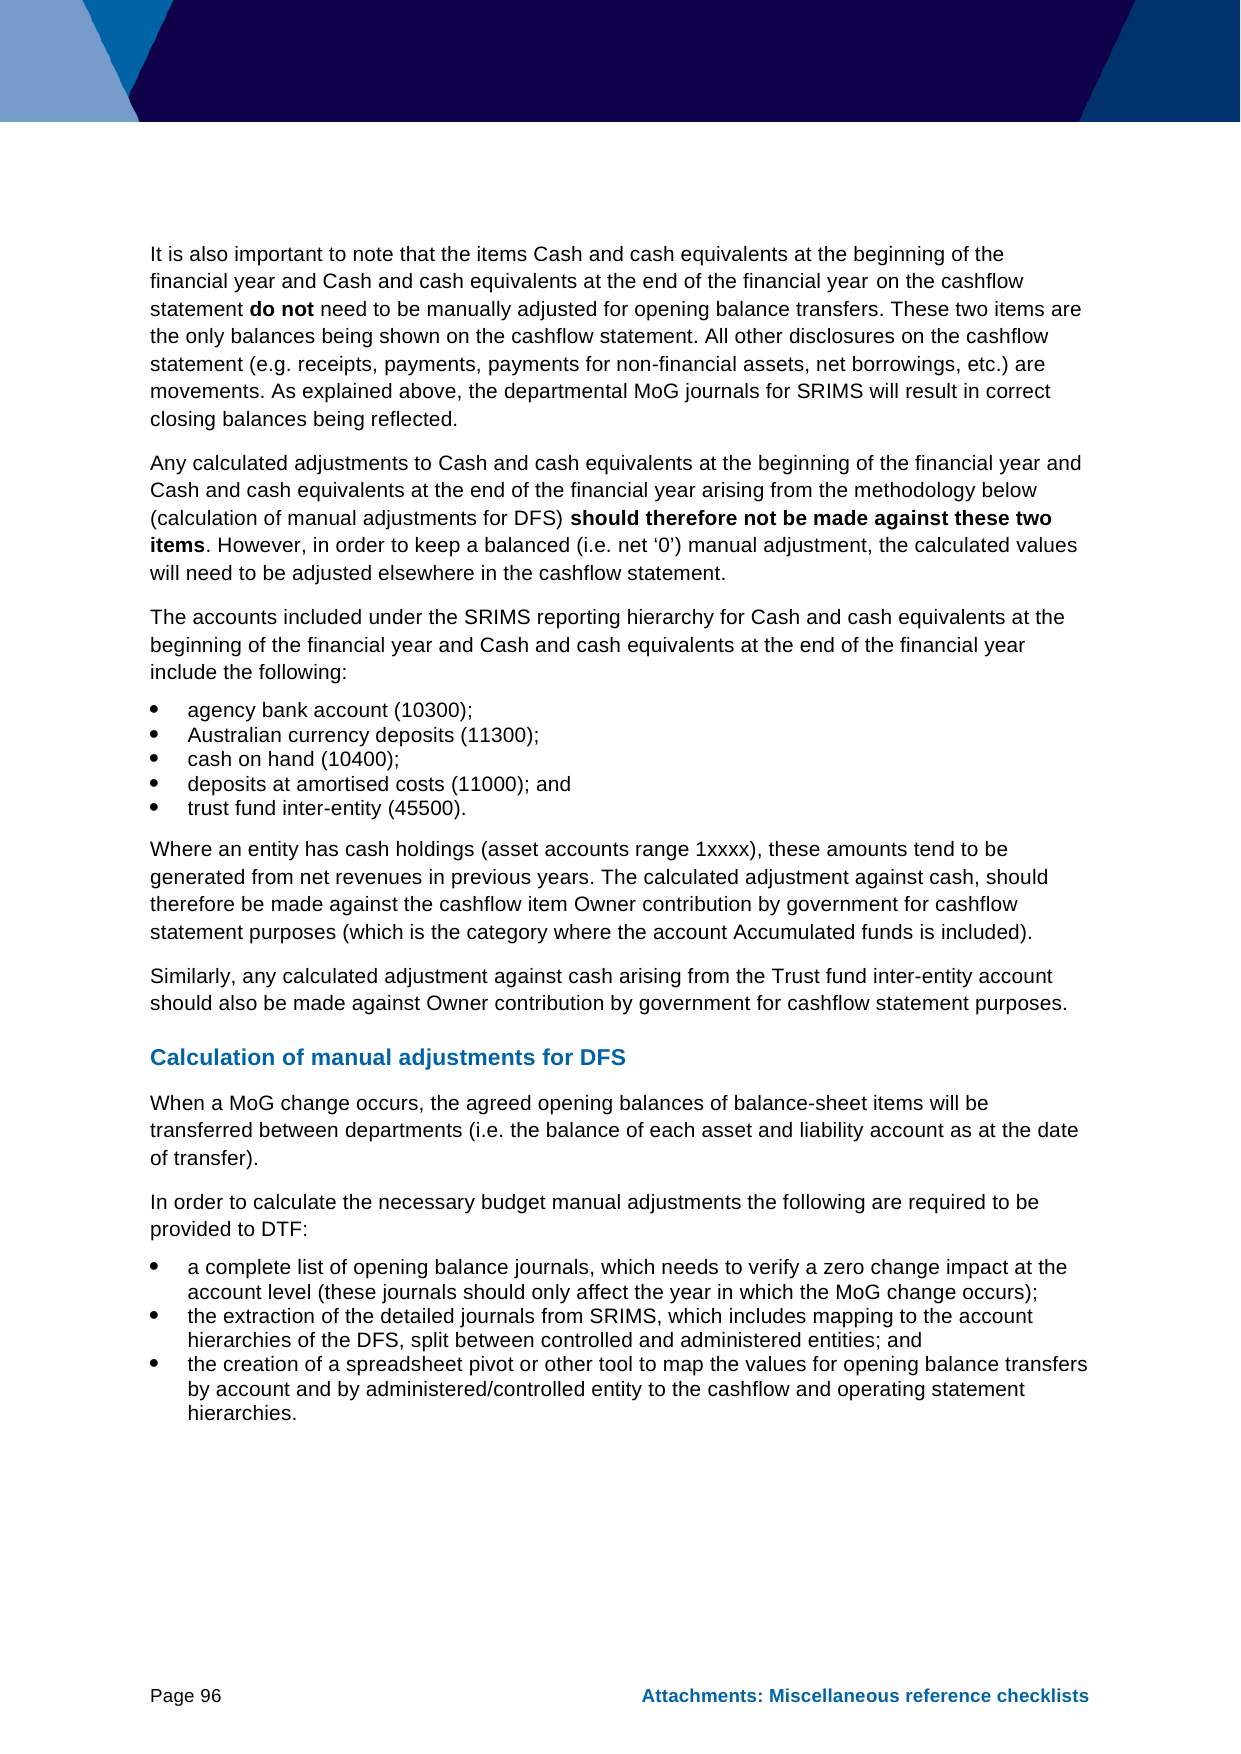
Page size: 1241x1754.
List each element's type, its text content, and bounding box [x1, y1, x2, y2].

text trust fund inter-entity (45500). [150, 796, 1090, 820]
text The accounts included under the SRIMS reporting hierarchy for Cash and cash equivalents at the beginning of the financial year and Cash and cash equivalents at the end of the financial year include the following: [150, 605, 1090, 684]
text the creation of a spreadsheet pivot or other tool to map the values for opening balance transfers by account and by administered/controlled entity to the cashflow and operating statement hierarchies. [150, 1352, 1090, 1424]
text Similarly, any calculated adjustment against cash arising from the Trust fund inter-entity account should also be made against Owner contribution by government for cashflow statement purposes. [150, 964, 1090, 1015]
text agency bank account (10300); [150, 698, 1090, 722]
text deposits at amortised costs (11000); and [150, 771, 1090, 796]
text Any calculated adjustments to Cash and cash equivalents at the beginning of the financial year and Cash and cash equivalents at the end of the financial year arising from the methodology below (calculation of manual adjustments for DFS) should therefore not be made against these two items. However, in order to keep a balanced (i.e. net ‘0’) manual adjustment, the calculated values will need to be adjusted elsewhere in the cashflow statement. [150, 451, 1090, 585]
text a complete list of opening balance journals, which needs to verify a zero change impact at the account level (these journals should only affect the year in which the MoG change occurs); [150, 1255, 1090, 1303]
picture [0, 0, 1241, 122]
text When a MoG change occurs, the agreed opening balances of balance-sheet items will be transferred between departments (i.e. the balance of each asset and liability account as at the date of transfer). [150, 1091, 1090, 1169]
text It is also important to note that the items Cash and cash equivalents at the beginning of the financial year and Cash and cash equivalents at the end of the financial year on the cashflow statement do not need to be manually adjusted for opening balance transfers. These two items are the only balances being shown on the cashflow statement. All other disclosures on the cashflow statement (e.g. receipts, payments, payments for non-financial assets, net borrowings, etc.) are movements. As explained above, the departmental MoG journals for SRIMS will result in correct closing balances being reflected. [150, 242, 1090, 431]
text Australian currency deposits (11300); [150, 722, 1090, 747]
text Where an entity has cash holdings (asset accounts range 1xxxx), these amounts tend to be generated from net revenues in previous years. The calculated adjustment against cash, should therefore be made against the cashflow item Owner contribution by government for cashflow statement purposes (which is the category where the account Accumulated funds is included). [150, 837, 1090, 943]
text cash on hand (10400); [150, 747, 1090, 771]
text In order to calculate the necessary budget manual adjustments the following are required to be provided to DTF: [150, 1190, 1090, 1241]
subtitle Calculation of manual adjustments for DFS [150, 1044, 1090, 1070]
text the extraction of the detailed journals from SRIMS, which includes mapping to the account hierarchies of the DFS, split between controlled and administered entities; and [150, 1303, 1090, 1352]
